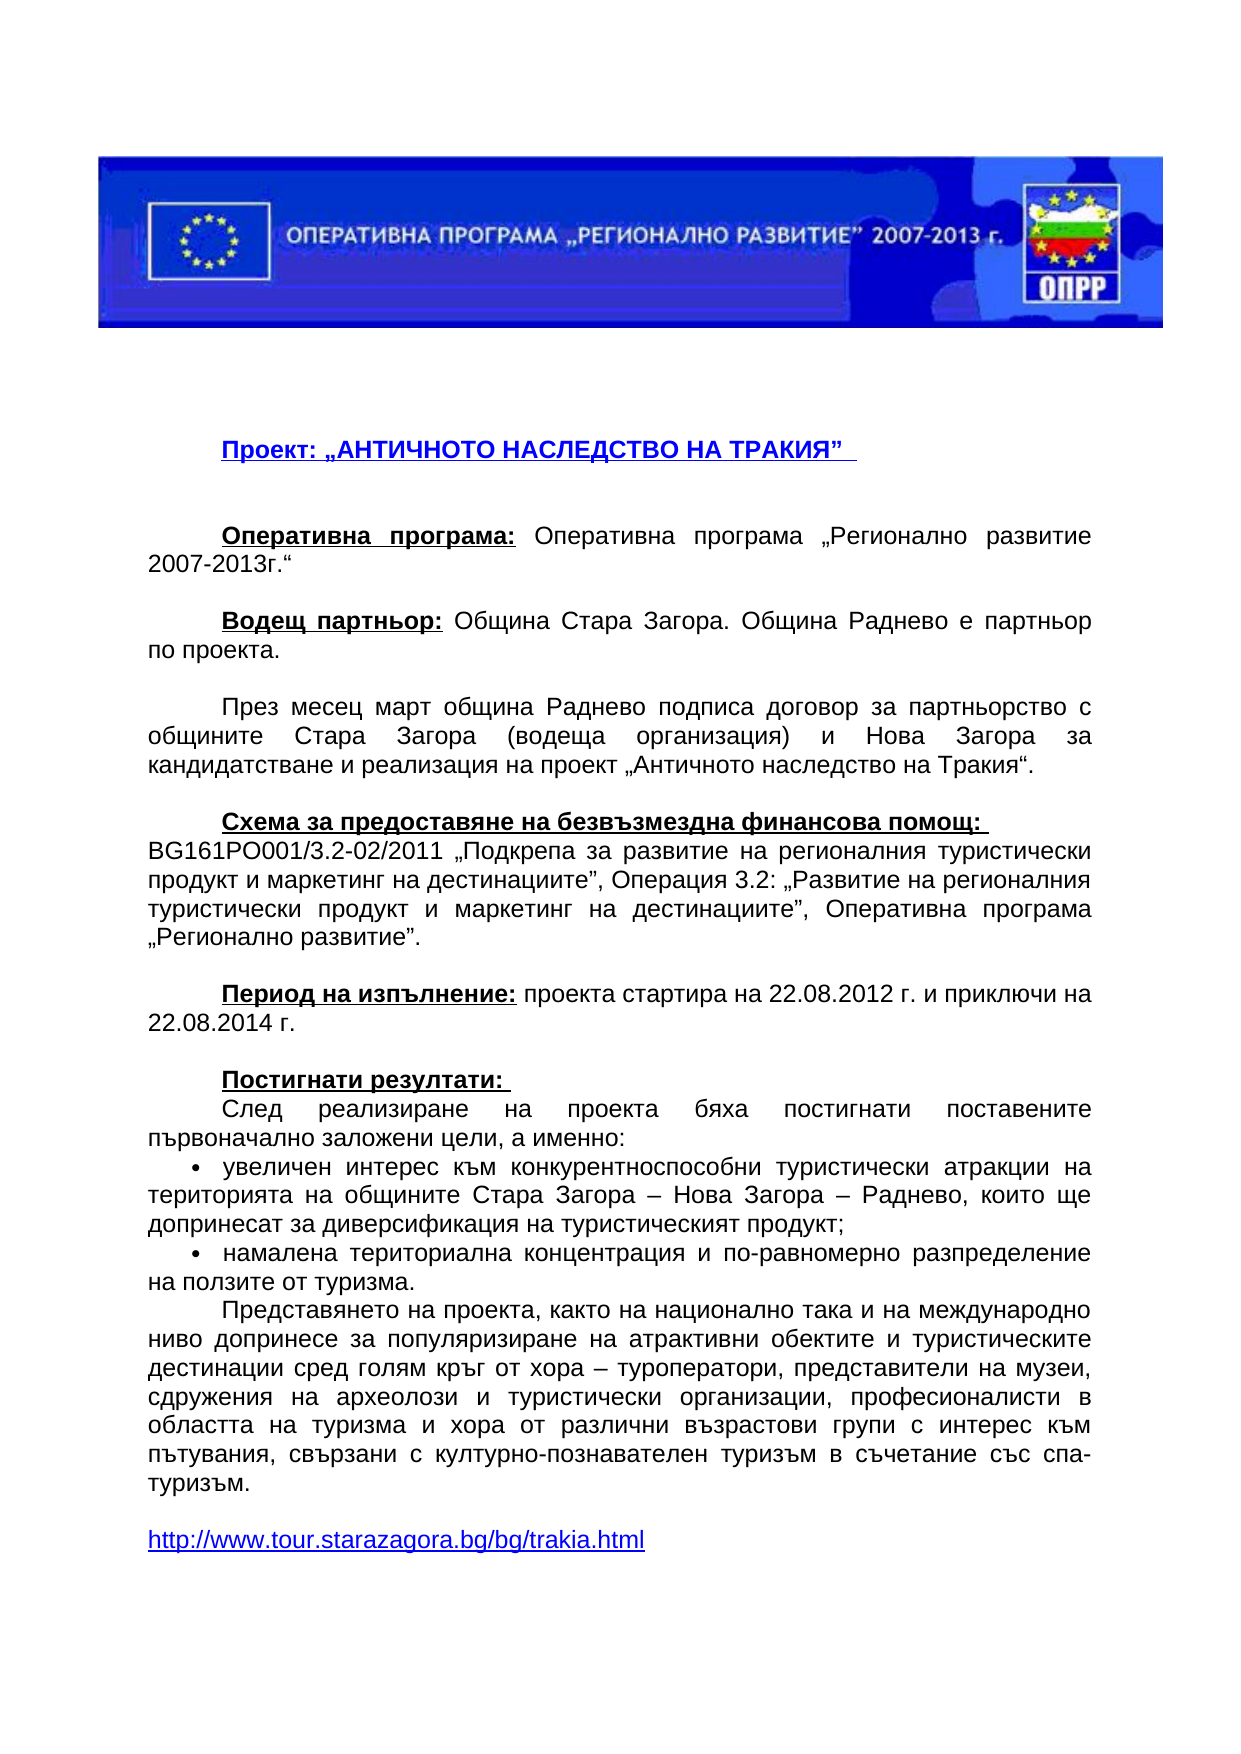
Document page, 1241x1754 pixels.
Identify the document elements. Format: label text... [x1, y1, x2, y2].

text След реализиране на проекта бяха постигнати поставените първоначално заложени цели, а именно: [148, 1094, 1093, 1152]
text http://www.tour.starazagora.bg/bg/trakia.html [148, 1525, 1093, 1554]
picture [97, 156, 1163, 328]
text През месец март община Раднево подписа договор за партньорство с общините Стара Загора (водеща организация) и Нова Загора за кандидатстване и реализация на проект „Античното наследство на Тракия“. [148, 692, 1093, 779]
text Водещ партньор: Община Стара Загора. Община Раднево е партньор по проекта. [148, 606, 1093, 664]
text Постигнати резултати: [148, 1065, 1093, 1094]
list намалена териториална концентрация и по-равномерно разпределение на ползите от туризма. [148, 1238, 1093, 1295]
text Период на изпълнение: проекта стартира на 22.08.2012 г. и приключи на 22.08.2014 г. [148, 979, 1093, 1037]
text Представянето на проекта, както на национално така и на международно ниво допринесе за популяризиране на атрактивни обектите и туристическите дестинации сред голям кръг от хора – туроператори, представители на музеи, сдружения на археолози и туристически организации, професионалисти в областта на туризма и хора от различни възрастови групи с интерес към пътувания, свързани с културно-познавателен туризъм в съчетание със спа-туризъм. [148, 1295, 1093, 1497]
text Проект: „АНТИЧНОТО НАСЛЕДСТВО НА ТРАКИЯ” [148, 435, 1093, 464]
list увеличен интерес към конкурентноспособни туристически атракции на територията на общините Стара Загора – Нова Загора – Раднево, които ще допринесат за диверсификация на туристическият продукт; [148, 1152, 1093, 1238]
text BG161PO001/3.2-02/2011 „Подкрепа за развитие на регионалния туристически продукт и маркетинг на дестинациите”, Операция 3.2: „Развитие на регионалния туристически продукт и маркетинг на дестинациите”, Оперативна програма „Регионално развитие”. [148, 836, 1093, 951]
text Схема за предоставяне на безвъзмездна финансова помощ: [148, 807, 1093, 836]
text Оперативна програма: Оперативна програма „Регионално развитие 2007-2013г.“ [148, 521, 1093, 606]
